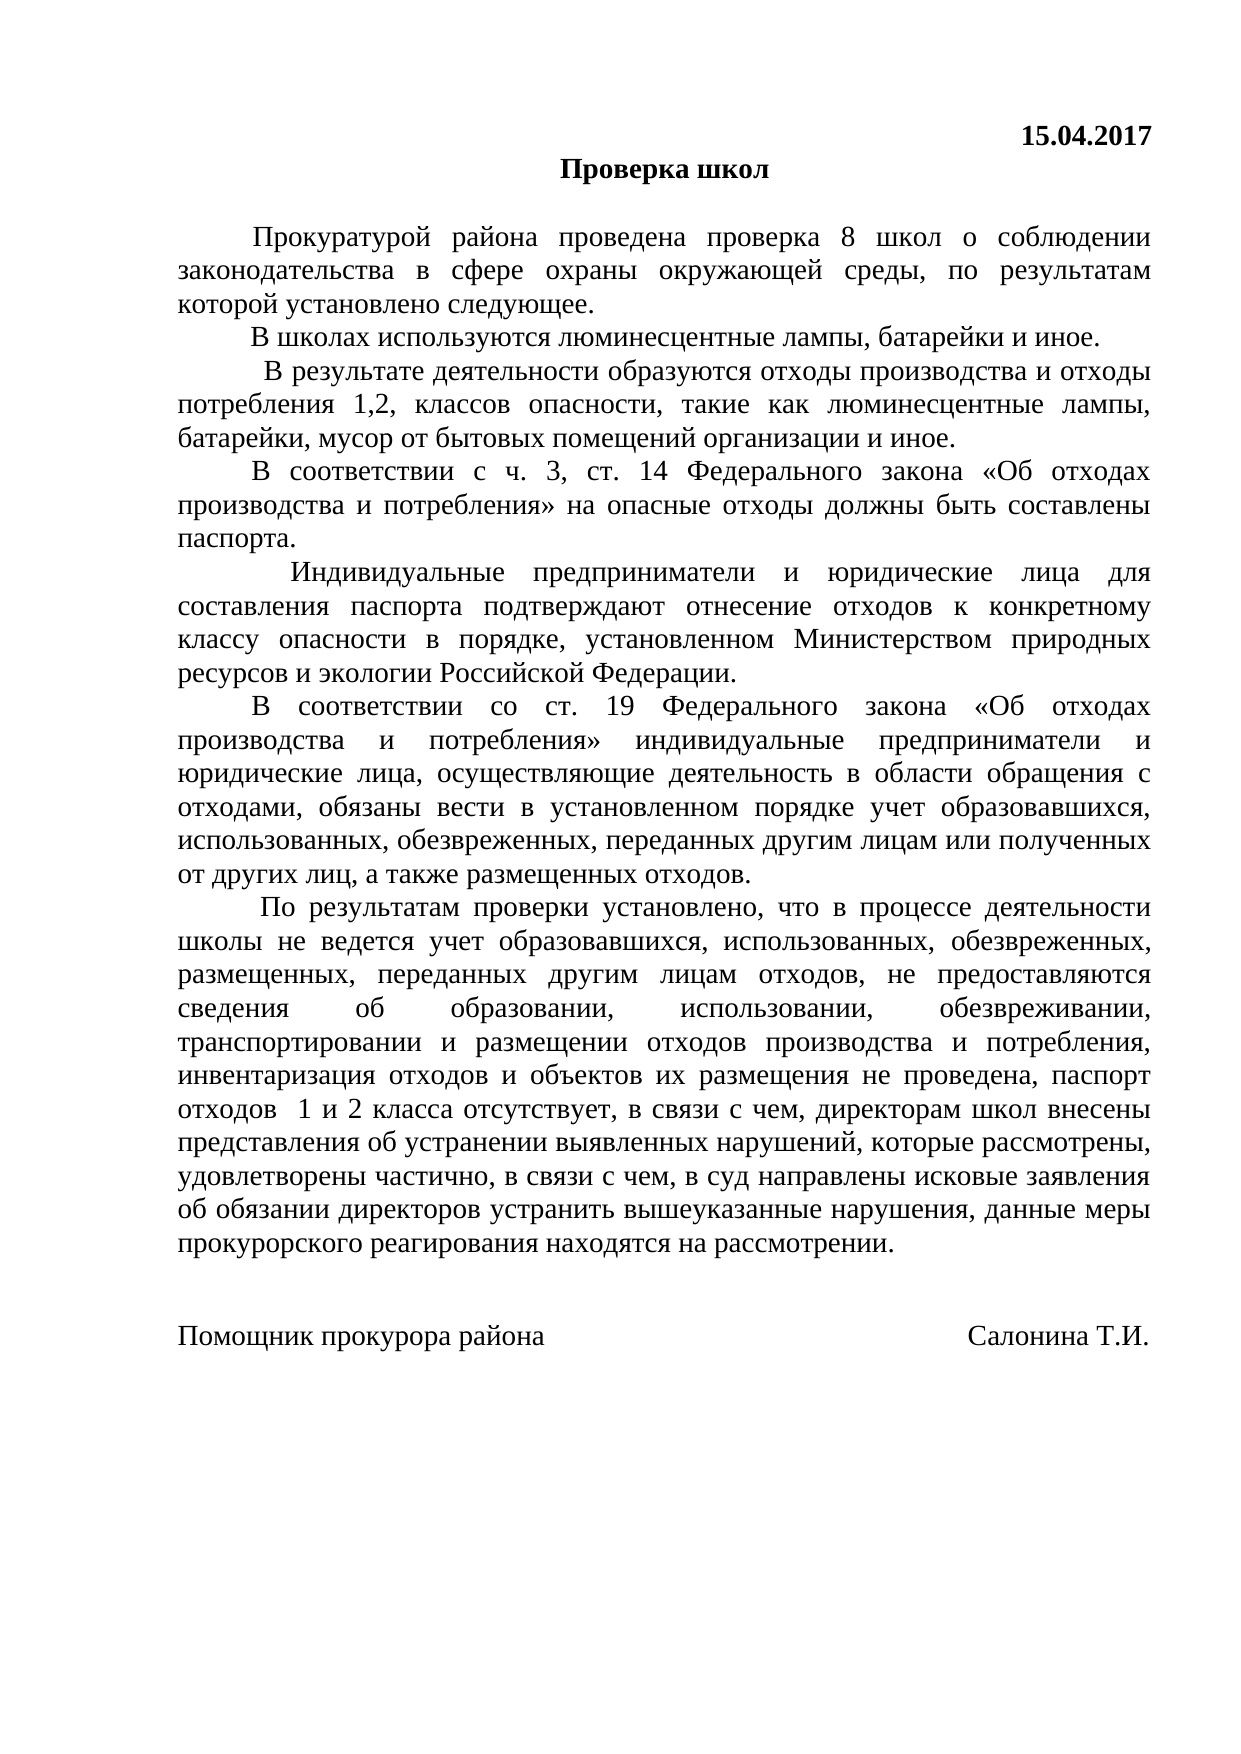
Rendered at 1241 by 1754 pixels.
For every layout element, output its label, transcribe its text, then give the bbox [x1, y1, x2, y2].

text Прокуратурой района проведена проверка 8 школ о соблюдении законодательства в сфере охраны окружающей среды, по результатам которой установлено следующее. [177, 219, 1152, 319]
text В соответствии с ч. 3, ст. 14 Федерального закона «Об отходах производства и потребления» на опасные отходы должны быть составлены паспорта. [177, 453, 1152, 554]
text В школах используются люминесцентные лампы, батарейки и иное. [177, 319, 1152, 353]
text В соответствии со ст. 19 Федерального закона «Об отходах производства и потребления» индивидуальные предприниматели и юридические лица, осуществляющие деятельность в области обращения с отходами, обязаны вести в установленном порядке учет образовавшихся, использованных, обезвреженных, переданных другим лицам или полученных от других лиц, а также размещенных отходов. [177, 688, 1152, 889]
text В результате деятельности образуются отходы производства и отходы потребления 1,2, классов опасности, такие как люминесцентные лампы, батарейки, мусор от бытовых помещений организации и иное. [177, 353, 1152, 453]
text Проверка школ [177, 152, 1152, 185]
text Помощник прокурора района Салонина Т.И. [177, 1318, 1152, 1352]
text 15.04.2017 [177, 118, 1152, 152]
text Индивидуальные предприниматели и юридические лица для составления паспорта подтверждают отнесение отходов к конкретному классу опасности в порядке, установленном Министерством природных ресурсов и экологии Российской Федерации. [177, 554, 1152, 688]
text По результатам проверки установлено, что в процессе деятельности школы не ведется учет образовавшихся, использованных, обезвреженных, размещенных, переданных другим лицам отходов, не предоставляются сведения об образовании, использовании, обезвреживании, транспортировании и размещении отходов производства и потребления, инвентаризация отходов и объектов их размещения не проведена, паспорт отходов 1 и 2 класса отсутствует, в связи с чем, директорам школ внесены представления об устранении выявленных нарушений, которые рассмотрены, удовлетворены частично, в связи с чем, в суд направлены исковые заявления об обязании директоров устранить вышеуказанные нарушения, данные меры прокурорского реагирования находятся на рассмотрении. [177, 889, 1152, 1258]
